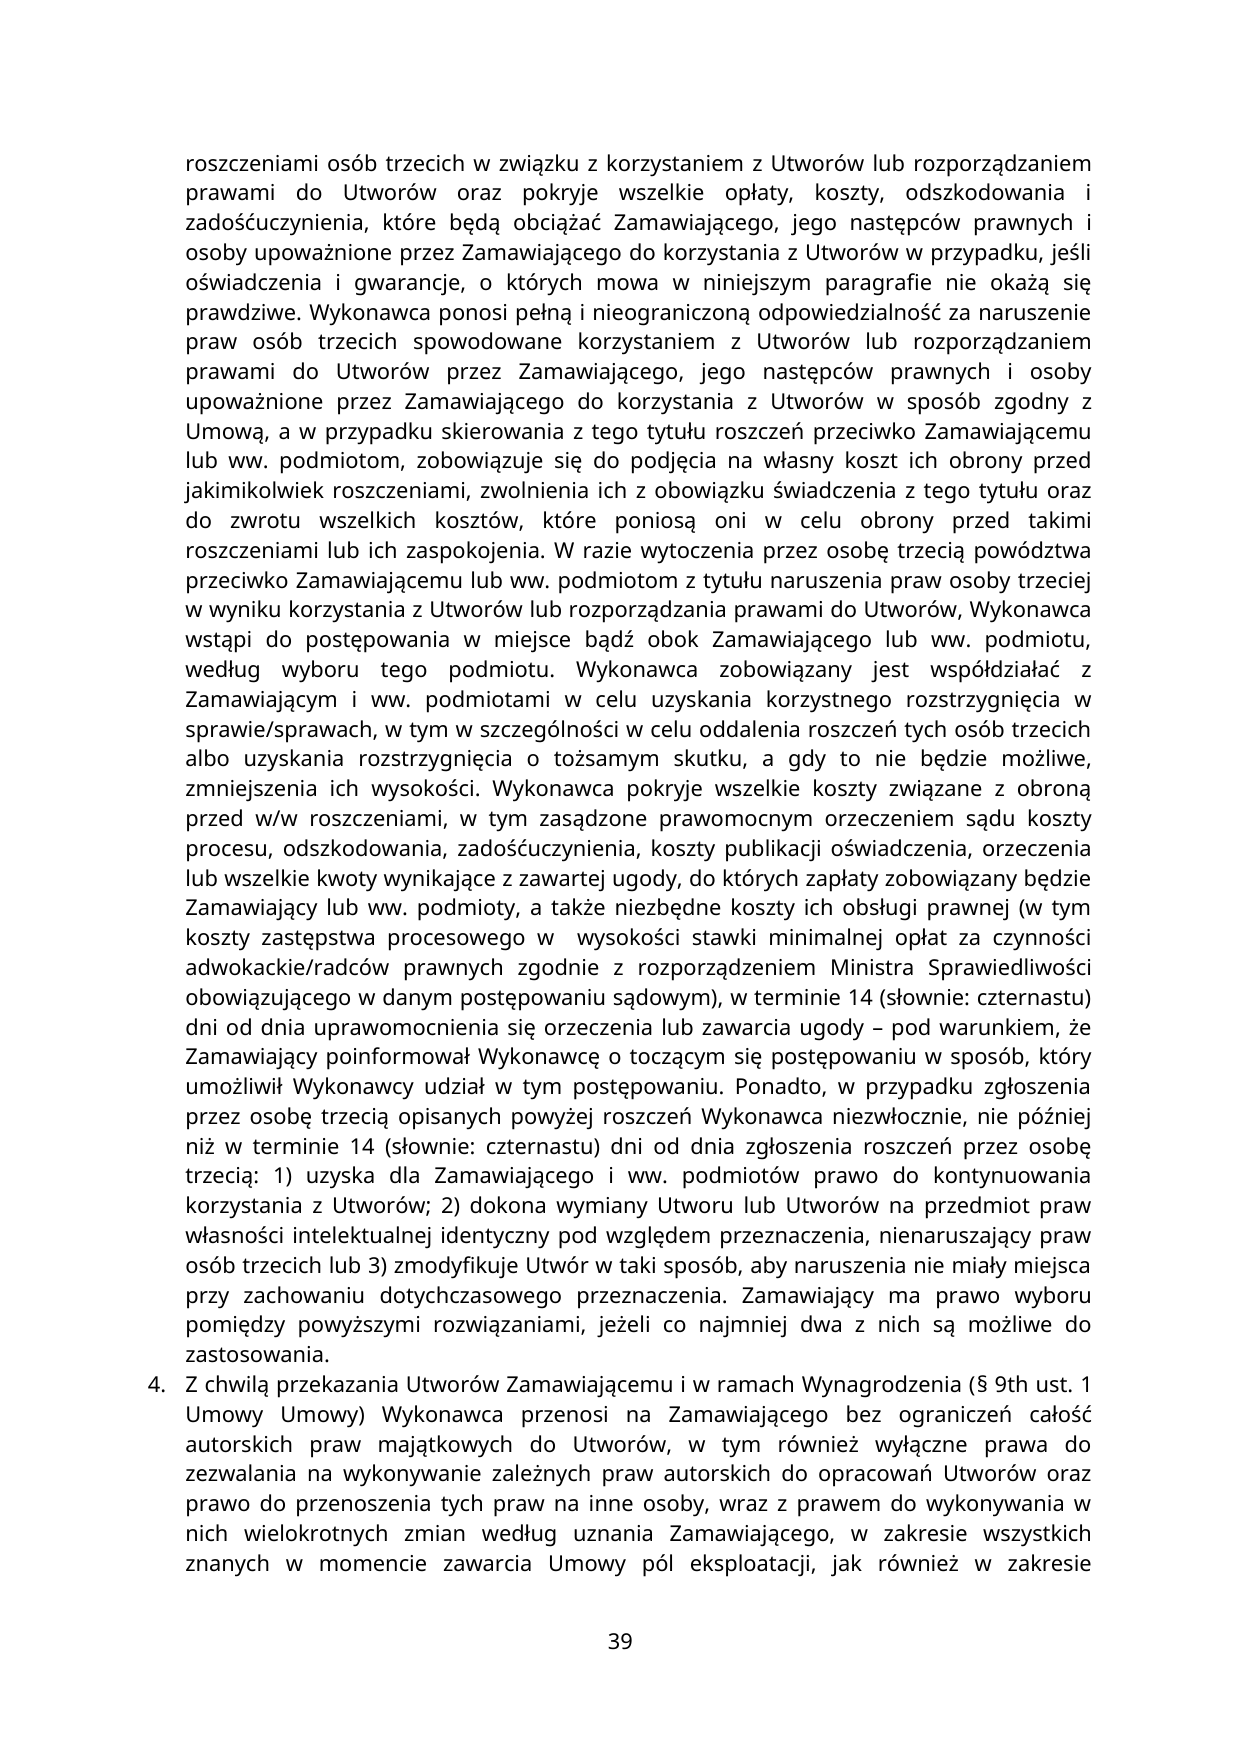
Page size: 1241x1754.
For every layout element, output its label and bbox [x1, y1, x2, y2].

list [148, 1369, 1093, 1578]
list [148, 148, 1093, 1369]
